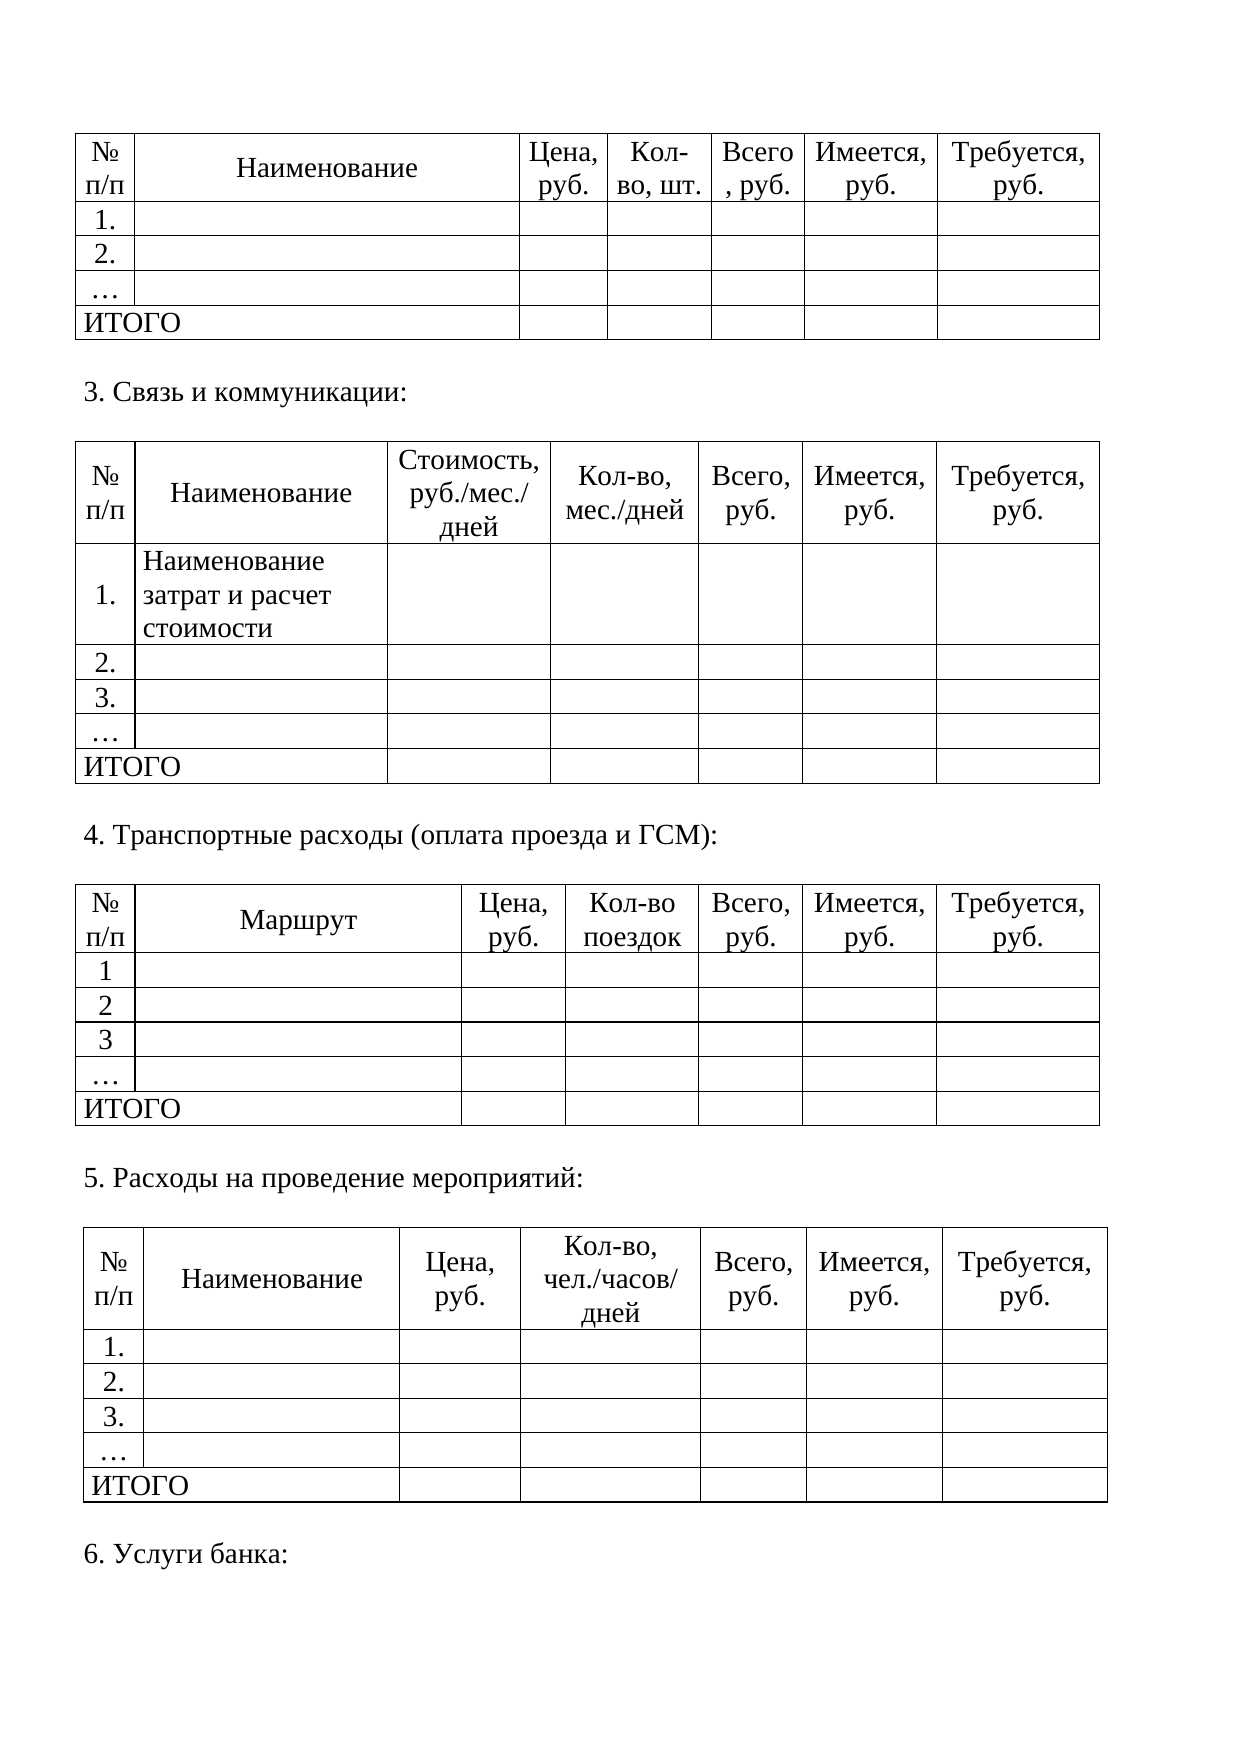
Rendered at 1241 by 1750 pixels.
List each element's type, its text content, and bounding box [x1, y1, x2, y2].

table_cell [136, 953, 461, 987]
table_cell [521, 1399, 700, 1432]
table_cell [136, 1057, 461, 1091]
table_cell [388, 680, 550, 713]
table_cell [566, 953, 698, 987]
table_cell [136, 680, 387, 713]
table_cell [803, 953, 936, 987]
table_cell [608, 271, 711, 304]
table_header Имеется, руб. [805, 134, 937, 201]
text 6. Услуги банка: [83, 1536, 1107, 1569]
table_cell 2. [84, 1364, 143, 1398]
table_cell [701, 1364, 806, 1398]
table_cell [807, 1399, 942, 1432]
table_cell [566, 1057, 698, 1091]
table_cell [803, 544, 936, 644]
table_cell [937, 749, 1099, 782]
table_cell [608, 306, 711, 339]
table_cell [699, 953, 802, 987]
table_cell … [76, 1057, 134, 1091]
table_cell [144, 1399, 399, 1432]
table_cell [608, 202, 711, 235]
table_cell [608, 236, 711, 270]
table_cell [136, 714, 387, 748]
table_cell [136, 1023, 461, 1056]
table_header Наименование [136, 442, 387, 542]
table_cell [937, 953, 1099, 987]
table_cell [699, 988, 802, 1021]
table_cell [699, 1057, 802, 1091]
table_cell [551, 680, 698, 713]
table_cell 1. [76, 202, 134, 235]
table_header Кол-во, чел./часов/ дней [521, 1228, 700, 1328]
table_header № п/п [76, 442, 134, 542]
table_cell [462, 988, 565, 1021]
table_cell [943, 1364, 1107, 1398]
table_cell [699, 749, 802, 782]
table_header Цена, руб. [400, 1228, 520, 1328]
table_cell [551, 749, 698, 782]
table_cell 3 [76, 1023, 134, 1056]
table_cell ИТОГО [76, 306, 519, 339]
table_cell … [76, 271, 134, 304]
table_header Имеется, руб. [807, 1228, 942, 1328]
table_cell [136, 988, 461, 1021]
table_cell [938, 271, 1099, 304]
table_cell ИТОГО [84, 1468, 399, 1501]
table_cell [937, 1057, 1099, 1091]
table_cell … [76, 714, 134, 748]
table_cell [462, 1057, 565, 1091]
table_cell 1. [84, 1330, 143, 1363]
table_cell [699, 1023, 802, 1056]
table_cell [805, 271, 937, 304]
table_header Цена, руб. [462, 885, 565, 952]
table_cell [943, 1330, 1107, 1363]
table_cell [803, 1092, 936, 1125]
table_cell [701, 1433, 806, 1467]
text 4. Транспортные расходы (оплата проезда и ГСМ): [83, 817, 1107, 851]
table_cell [400, 1364, 520, 1398]
table_cell [144, 1433, 399, 1467]
table_cell [144, 1364, 399, 1398]
table_cell [712, 202, 804, 235]
table_cell ИТОГО [76, 1092, 461, 1125]
table_cell Наименование затрат и расчет стоимости [136, 544, 387, 644]
table_cell [699, 645, 802, 679]
text 5. Расходы на проведение мероприятий: [83, 1160, 1107, 1193]
table_cell [701, 1468, 806, 1501]
table_cell [937, 1092, 1099, 1125]
table_header Наименование [135, 134, 519, 201]
table_cell [937, 544, 1099, 644]
table_cell [805, 202, 937, 235]
table_cell [566, 1023, 698, 1056]
table_cell [699, 1092, 802, 1125]
table_cell [701, 1399, 806, 1432]
table_cell [937, 988, 1099, 1021]
table_cell [400, 1330, 520, 1363]
table_cell [521, 1364, 700, 1398]
table_cell 1. [76, 544, 134, 644]
table_cell [807, 1330, 942, 1363]
table_cell [699, 544, 802, 644]
table_cell [551, 645, 698, 679]
table_cell [136, 645, 387, 679]
table_header Кол-во, шт. [608, 134, 711, 201]
table_cell 3. [76, 680, 134, 713]
table_header Стоимость, руб./мес./ дней [388, 442, 550, 542]
table_cell [135, 236, 519, 270]
table_header Всего, руб. [699, 442, 802, 542]
table_cell [807, 1468, 942, 1501]
table_header Всего, руб. [701, 1228, 806, 1328]
table_cell [943, 1399, 1107, 1432]
table_cell [803, 1057, 936, 1091]
table_cell [521, 1330, 700, 1363]
table_cell [712, 236, 804, 270]
table_header Требуется, руб. [943, 1228, 1107, 1328]
table_cell [803, 680, 936, 713]
table_cell [135, 202, 519, 235]
table_cell [520, 271, 607, 304]
table_cell [388, 749, 550, 782]
table_cell [943, 1468, 1107, 1501]
text 3. Связь и коммуникации: [83, 374, 1107, 407]
table_cell [803, 749, 936, 782]
table_cell 3. [84, 1399, 143, 1432]
table_header Требуется, руб. [937, 442, 1099, 542]
table_cell [566, 988, 698, 1021]
table_cell [803, 714, 936, 748]
table_cell [551, 544, 698, 644]
table_cell [805, 236, 937, 270]
table_cell [566, 1092, 698, 1125]
table_cell [462, 953, 565, 987]
table_header № п/п [76, 134, 134, 201]
table_cell [807, 1364, 942, 1398]
table_header № п/п [76, 885, 134, 952]
table_cell … [84, 1433, 143, 1467]
table_cell 2. [76, 645, 134, 679]
table_cell [400, 1433, 520, 1467]
table_cell [803, 645, 936, 679]
table_header Цена, руб. [520, 134, 607, 201]
table_cell [135, 271, 519, 304]
table_cell [701, 1330, 806, 1363]
table_cell [805, 306, 937, 339]
table_cell 2. [76, 236, 134, 270]
table_cell [937, 680, 1099, 713]
table_cell [462, 1092, 565, 1125]
table_header Кол-во, мес./дней [551, 442, 698, 542]
table_cell [712, 271, 804, 304]
table_cell [943, 1433, 1107, 1467]
table_header Наименование [144, 1228, 399, 1328]
table_cell [938, 202, 1099, 235]
table_header Имеется, руб. [803, 885, 936, 952]
table_cell [938, 306, 1099, 339]
table_cell [521, 1433, 700, 1467]
table_header Всего, руб. [699, 885, 802, 952]
table_cell [937, 645, 1099, 679]
table_cell [400, 1468, 520, 1501]
table_cell 2 [76, 988, 134, 1021]
table_cell [388, 714, 550, 748]
table_cell [521, 1468, 700, 1501]
table_cell [388, 544, 550, 644]
table_cell [803, 1023, 936, 1056]
table_cell [937, 714, 1099, 748]
table_header Требуется, руб. [938, 134, 1099, 201]
table_header Имеется, руб. [803, 442, 936, 542]
table_cell [803, 988, 936, 1021]
table_header Требуется, руб. [937, 885, 1099, 952]
table_cell [551, 714, 698, 748]
table_header Маршрут [136, 885, 461, 952]
table_cell [520, 202, 607, 235]
table_header Всего, руб. [712, 134, 804, 201]
table_cell ИТОГО [76, 749, 387, 782]
table_cell [400, 1399, 520, 1432]
table_cell [807, 1433, 942, 1467]
table_cell [699, 680, 802, 713]
table_header Кол-во поездок [566, 885, 698, 952]
table_cell [144, 1330, 399, 1363]
table_cell [937, 1023, 1099, 1056]
table_cell [938, 236, 1099, 270]
table_cell [462, 1023, 565, 1056]
table_cell [699, 714, 802, 748]
table_cell 1 [76, 953, 134, 987]
table_cell [520, 306, 607, 339]
table_cell [520, 236, 607, 270]
table_cell [712, 306, 804, 339]
table_header № п/п [84, 1228, 143, 1328]
table_cell [388, 645, 550, 679]
